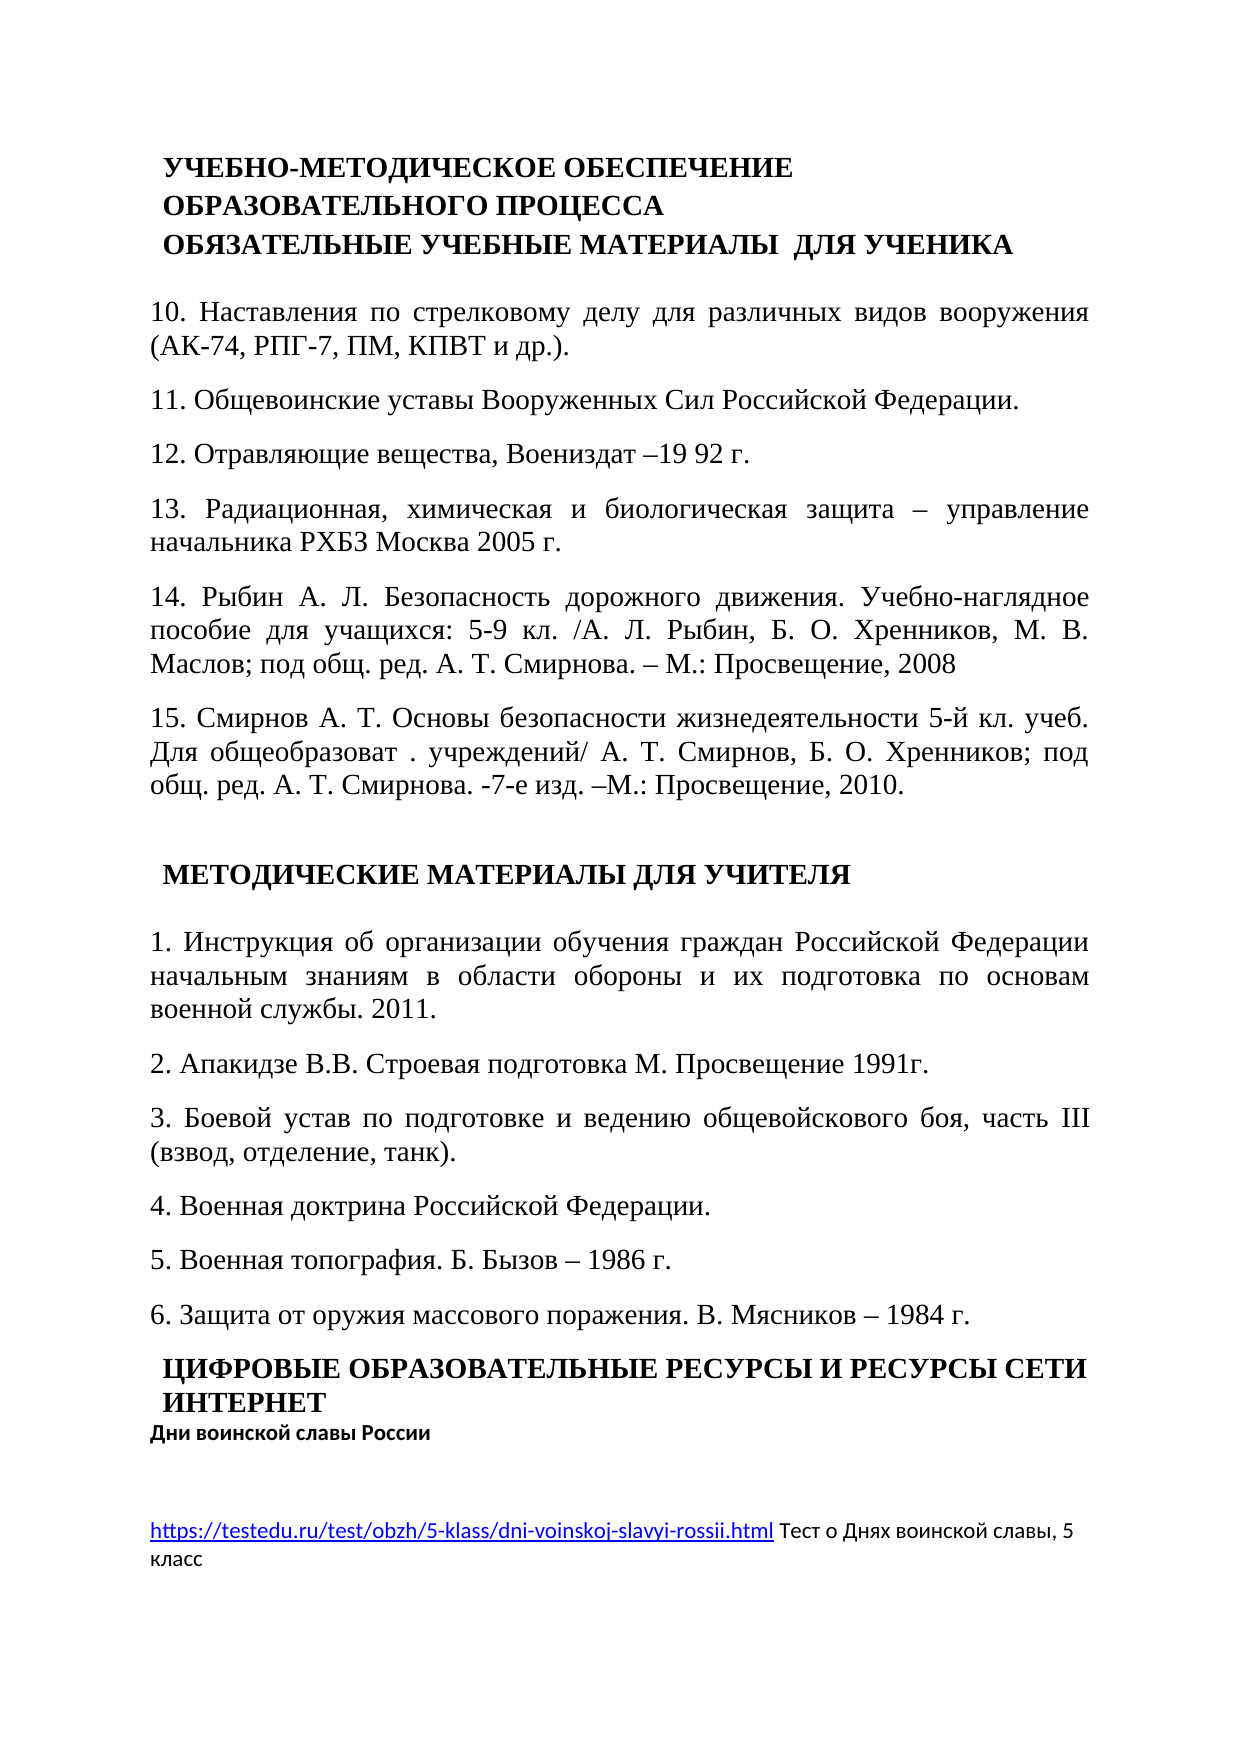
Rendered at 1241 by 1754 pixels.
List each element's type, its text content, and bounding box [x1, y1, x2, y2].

text 11. Общевоинские уставы Вооруженных Сил Российской Федерации. [150, 382, 1090, 416]
text 2. Апакидзе В.В. Строевая подготовка М. Просвещение 1991г. [150, 1046, 1090, 1079]
text 5. Военная топография. Б. Бызов – 1986 г. [150, 1242, 1090, 1276]
text 13. Радиационная, химическая и биологическая защита – управление начальника РХБЗ Москва 2005 г. [150, 491, 1090, 558]
text 15. Смирнов А. Т. Основы безопасности жизнедеятельности 5-й кл. учеб. Для общеобразоват . учреждений/ А. Т. Смирнов, Б. О. Хренников; под общ. ред. А. Т. Смирнова. -7-е изд. –М.: Просвещение, 2010. [150, 700, 1090, 801]
text 14. Рыбин А. Л. Безопасность дорожного движения. Учебно-наглядное пособие для учащихся: 5-9 кл. /А. Л. Рыбин, Б. О. Хренников, М. В. Маслов; под общ. ред. А. Т. Смирнова. – М.: Просвещение, 2008 [150, 579, 1090, 679]
text 4. Военная доктрина Российской Федерации. [150, 1188, 1090, 1222]
text 3. Боевой устав по подготовке и ведению общевойскового боя, часть III (взвод, отделение, танк). [150, 1100, 1090, 1167]
text 6. Защита от оружия массового поражения. В. Мясников – 1984 г. [150, 1297, 1090, 1330]
text Дни воинской славы России [150, 1418, 1090, 1446]
text 12. Отравляющие вещества, Воениздат –19 92 г. [150, 436, 1090, 470]
text ЦИФРОВЫЕ ОБРАЗОВАТЕЛЬНЫЕ РЕСУРСЫ И РЕСУРСЫ СЕТИ ИНТЕРНЕТ [162, 1351, 1090, 1418]
text ОБЯЗАТЕЛЬНЫЕ УЧЕБНЫЕ МАТЕРИАЛЫ ДЛЯ УЧЕНИКА [162, 227, 1090, 261]
text УЧЕБНО-МЕТОДИЧЕСКОЕ ОБЕСПЕЧЕНИЕ ОБРАЗОВАТЕЛЬНОГО ПРОЦЕССА [162, 150, 1090, 222]
text МЕТОДИЧЕСКИЕ МАТЕРИАЛЫ ДЛЯ УЧИТЕЛЯ [162, 857, 1090, 891]
text https://testedu.ru/test/obzh/5-klass/dni-voinskoj-slavyi-rossii.html Тест о Днях воинской славы, 5 класс [150, 1516, 1090, 1572]
text 10. Наставления по стрелковому делу для различных видов вооружения (АК-74, РПГ-7, ПМ, КПВТ и др.). [150, 294, 1090, 361]
text 1. Инструкция об организации обучения граждан Российской Федерации начальным знаниям в области обороны и их подготовка по основам военной службы. 2011. [150, 924, 1090, 1025]
